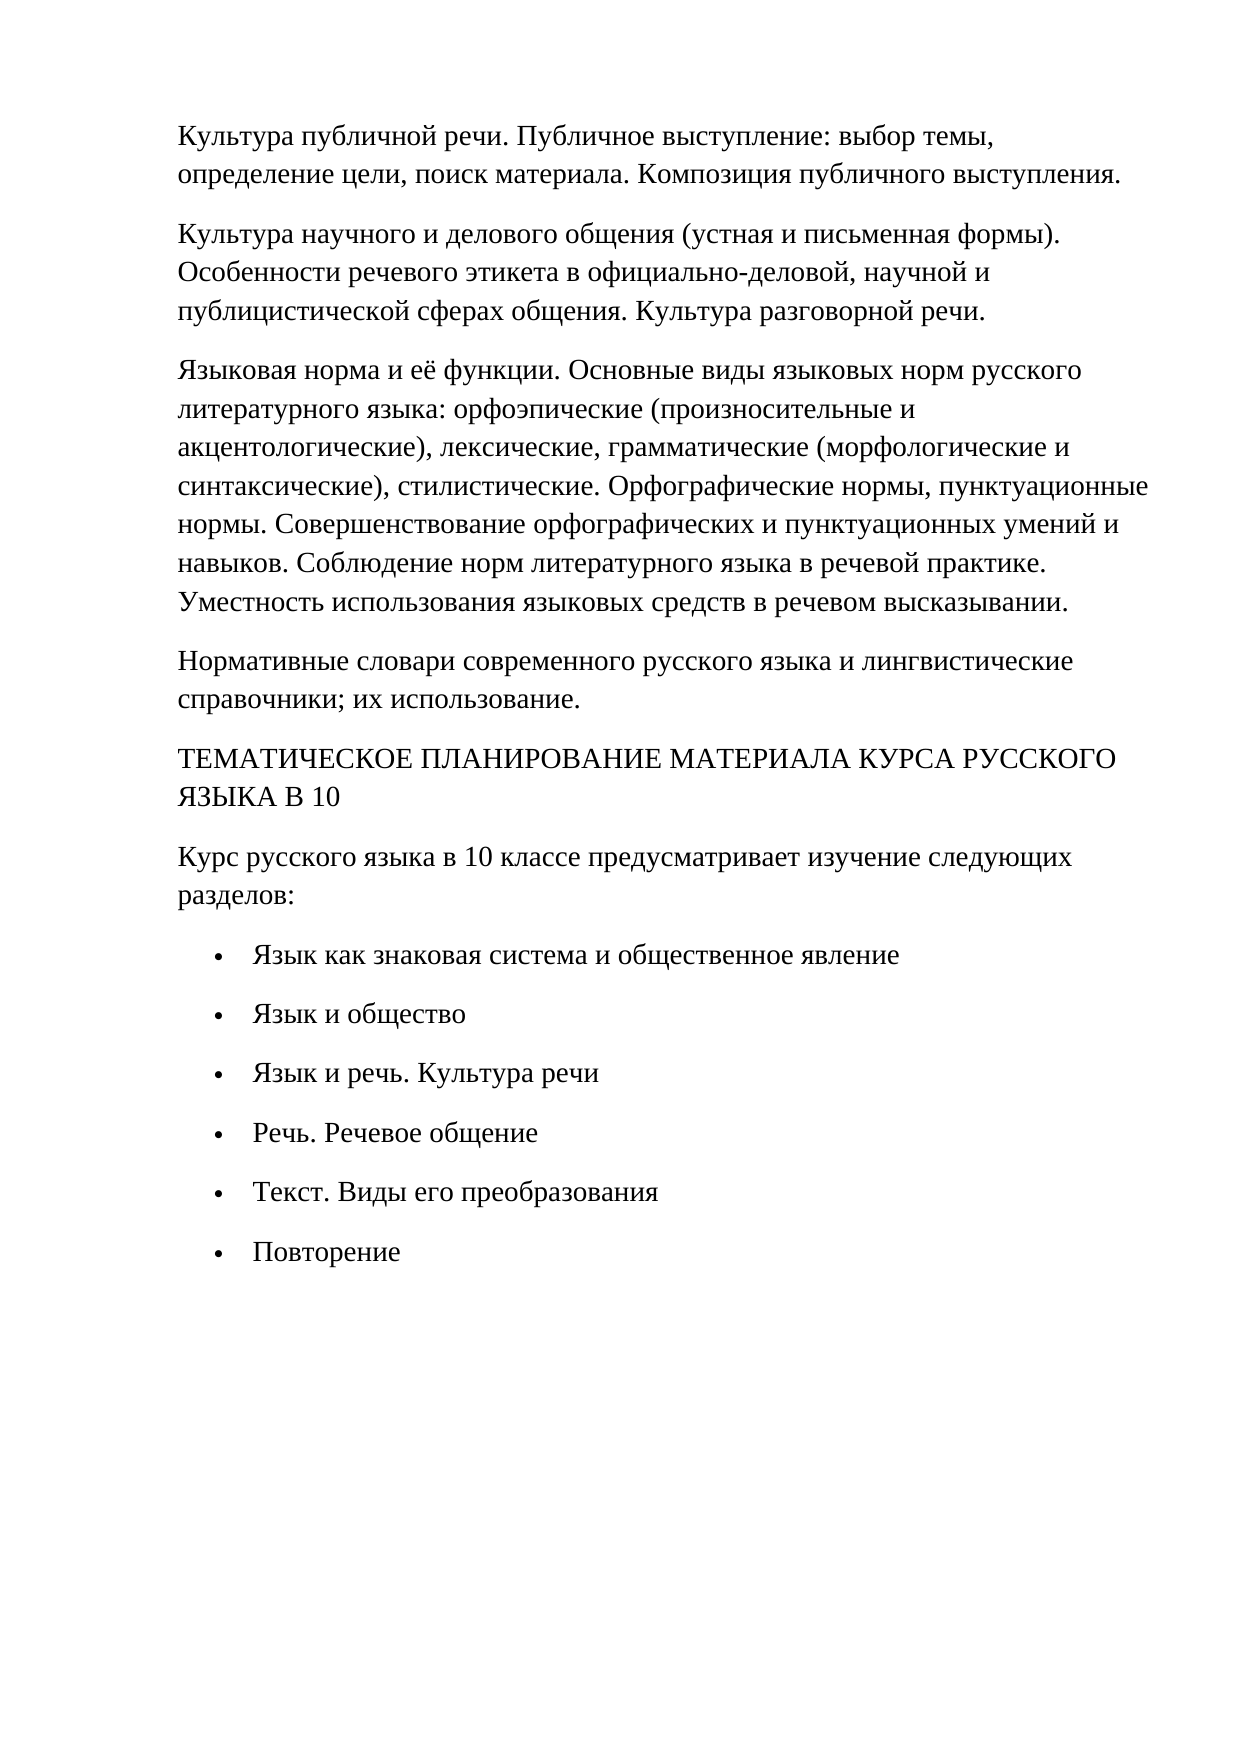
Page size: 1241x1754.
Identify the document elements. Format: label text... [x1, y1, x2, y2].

text ТЕМАТИЧЕСКОЕ ПЛАНИРОВАНИЕ МАТЕРИАЛА КУРСА РУССКОГО ЯЗЫКА В 10 [177, 741, 1152, 813]
list Язык и общество [215, 996, 1152, 1030]
list Язык и речь. Культура речи [215, 1056, 1152, 1089]
list Речь. Речевое общение [215, 1115, 1152, 1148]
text Культура научного и делового общения (устная и письменная формы). Особенности речевого этикета в официально-деловой, научной и публицистической сферах общения. Культура разговорной речи. [177, 216, 1152, 327]
list Повторение [215, 1234, 1152, 1267]
list Язык как знаковая система и общественное явление [215, 937, 1152, 970]
text Культура публичной речи. Публичное выступление: выбор темы, определение цели, поиск материала. Композиция публичного выступления. [177, 118, 1152, 190]
text Курс русского языка в 10 классе предусматривает изучение следующих разделов: [177, 839, 1152, 911]
text Нормативные словари современного русского языка и лингвистические справочники; их использование. [177, 643, 1152, 715]
text Языковая норма и её функции. Основные виды языковых норм русского литературного языка: орфоэпические (произносительные и акцентологические), лексические, грамматические (морфологические и синтаксические), стилистические. Орфографические нормы, пунктуационные нормы. Совершенствование орфографических и пунктуационных умений и навыков. Соблюдение норм литературного языка в речевой практике. Уместность использования языковых средств в речевом высказывании. [177, 352, 1152, 617]
list Текст. Виды его преобразования [215, 1174, 1152, 1208]
